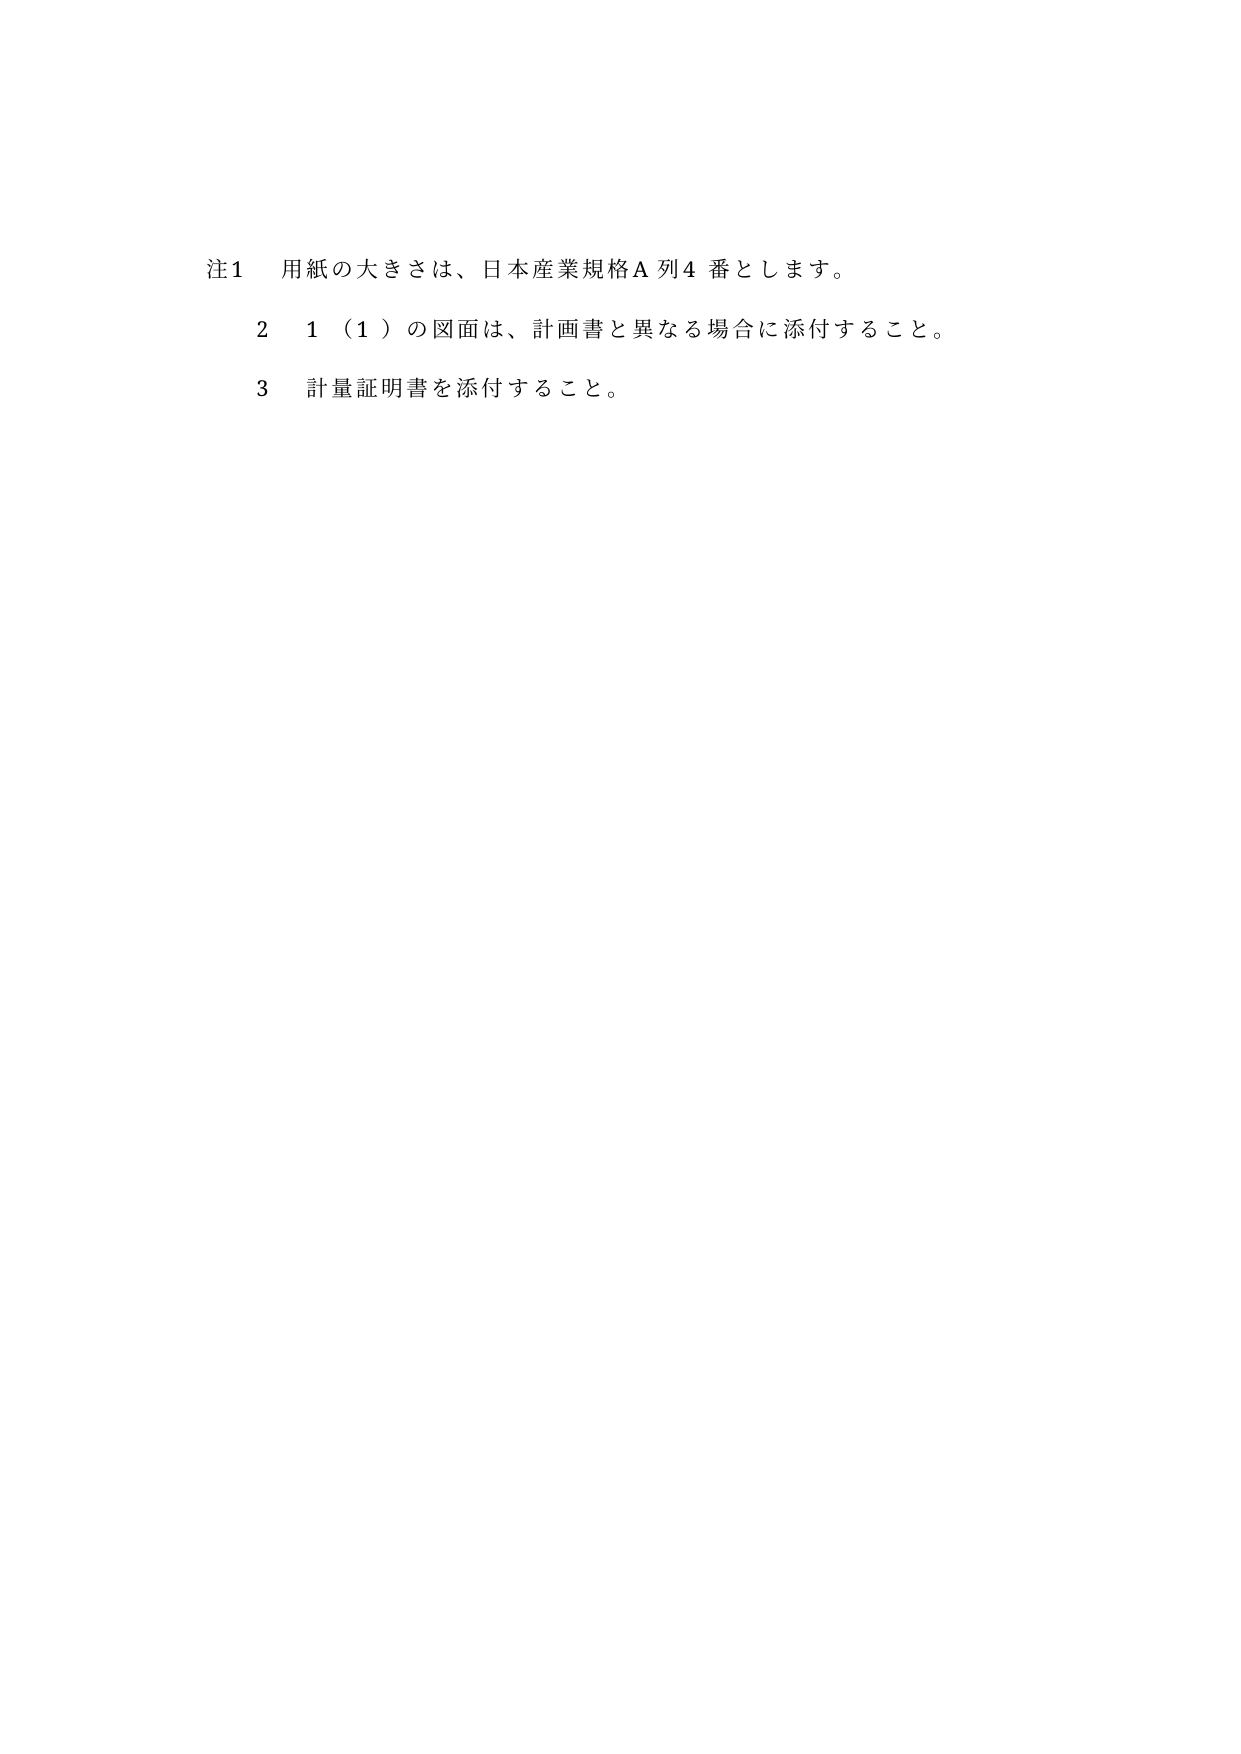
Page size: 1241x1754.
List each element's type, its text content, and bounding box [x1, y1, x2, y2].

text 3 計量証明書を添付すること。 [181, 357, 1059, 417]
text 2 1（1）の図面は、計画書と異なる場合に添付すること。 [181, 298, 1059, 357]
text 注1 用紙の大きさは、日本産業規格A列4番とします。 [181, 239, 1059, 298]
